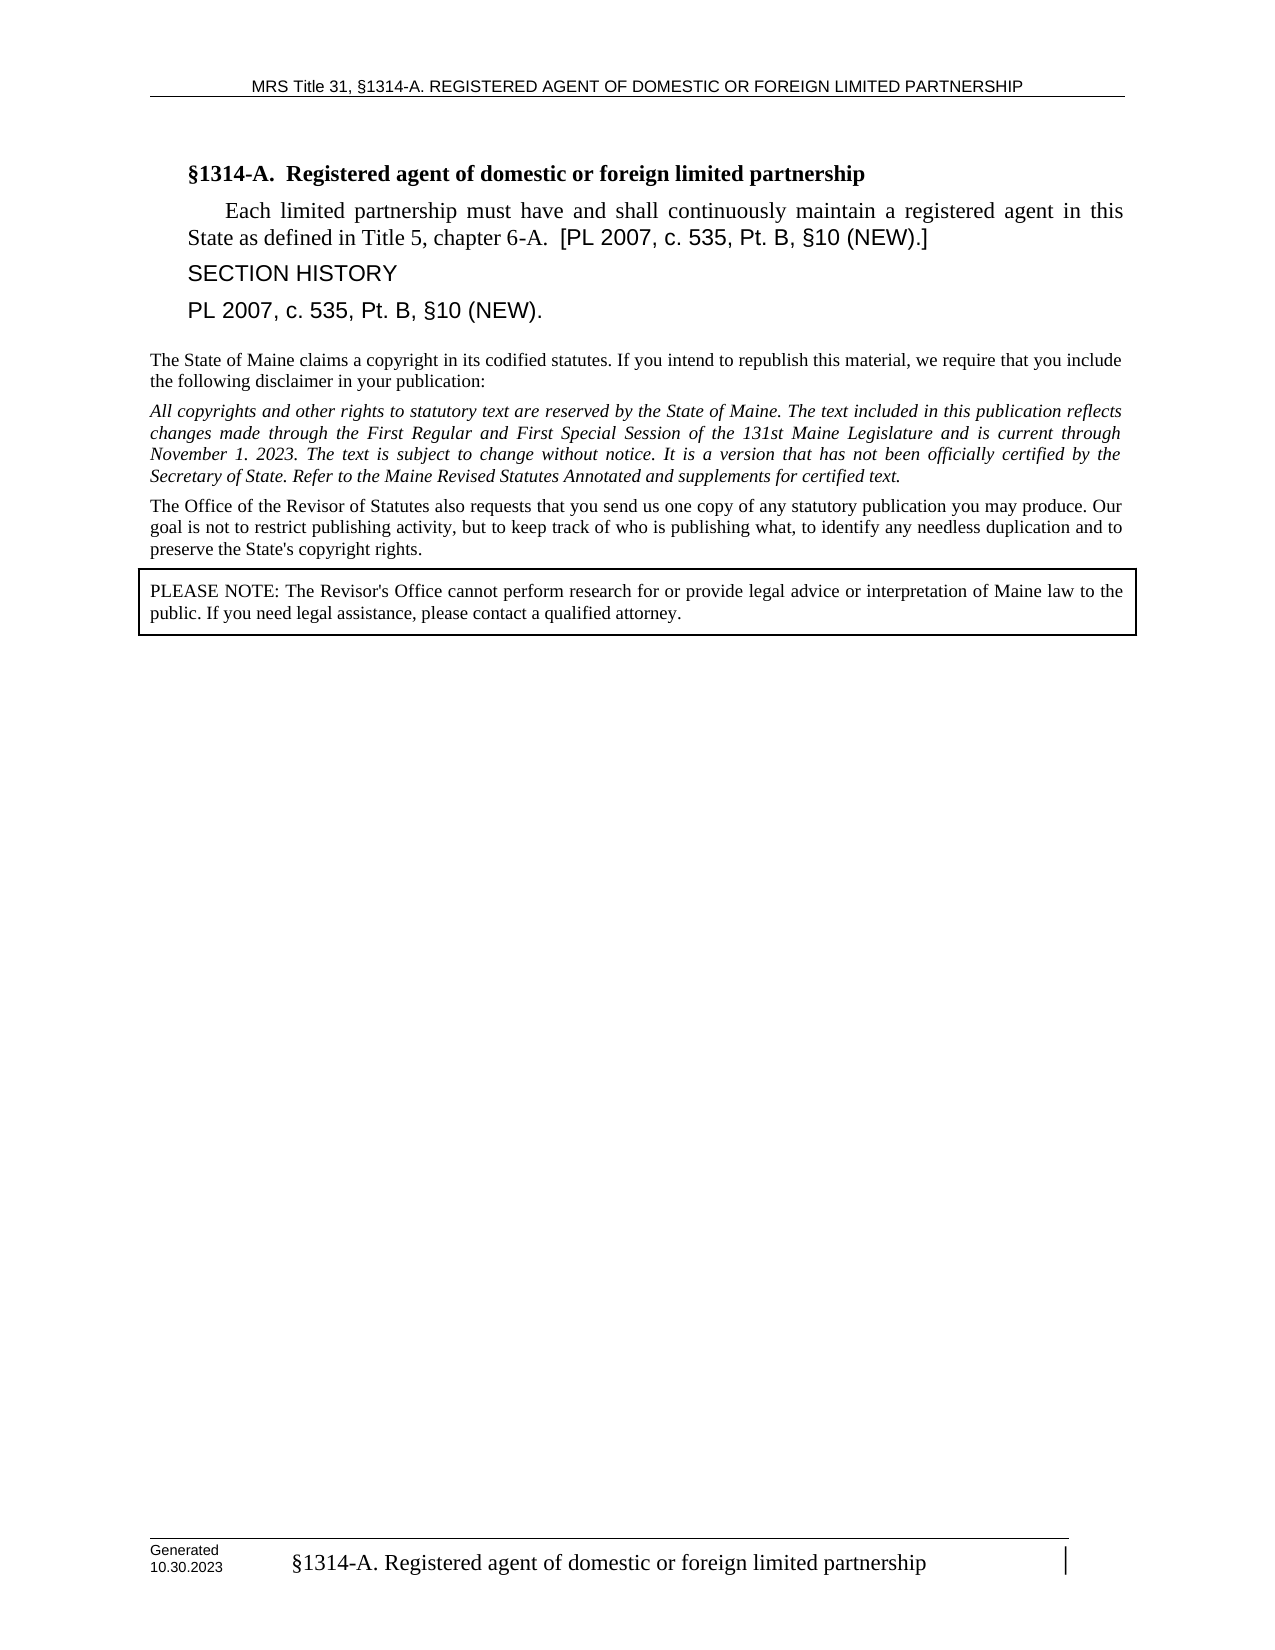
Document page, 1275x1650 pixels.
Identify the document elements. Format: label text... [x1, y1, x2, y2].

text The Office of the Revisor of Statutes also requests that you send us one copy of any statutory publication you may produce. Our goal is not to restrict publishing activity, but to keep track of who is publishing what, to identify any needless duplication and to preserve the State's copyright rights. [150, 494, 1125, 559]
text All copyrights and other rights to statutory text are reserved by the State of Maine. The text included in this publication reflects changes made through the First Regular and First Special Session of the 131st Maine Legislature and is current through November 1. 2023 . The text is subject to change without notice. It is a version that has not been officially certified by the Secretary of State. Refer to the Maine Revised Statutes Annotated and supplements for certified text. [150, 400, 1125, 486]
text PLEASE NOTE: The Revisor's Office cannot perform research for or provide legal advice or interpretation of Maine law to the public. If you need legal assistance, please contact a qualified attorney. [140, 570, 1135, 634]
text Each limited partnership must have and shall continuously maintain a registered agent in this State as defined in Title 5, chapter 6‑A. [PL 2007, c. 535, Pt. B, §10 (NEW).] [187, 197, 1125, 250]
text SECTION HISTORY [187, 260, 1125, 287]
text The State of Maine claims a copyright in its codified statutes. If you intend to republish this material, we require that you include the following disclaimer in your publication: [150, 348, 1125, 392]
text PL 2007, c. 535, Pt. B, §10 (NEW). [187, 297, 1125, 323]
text §1314-A. Registered agent of domestic or foreign limited partnership [187, 160, 1125, 187]
